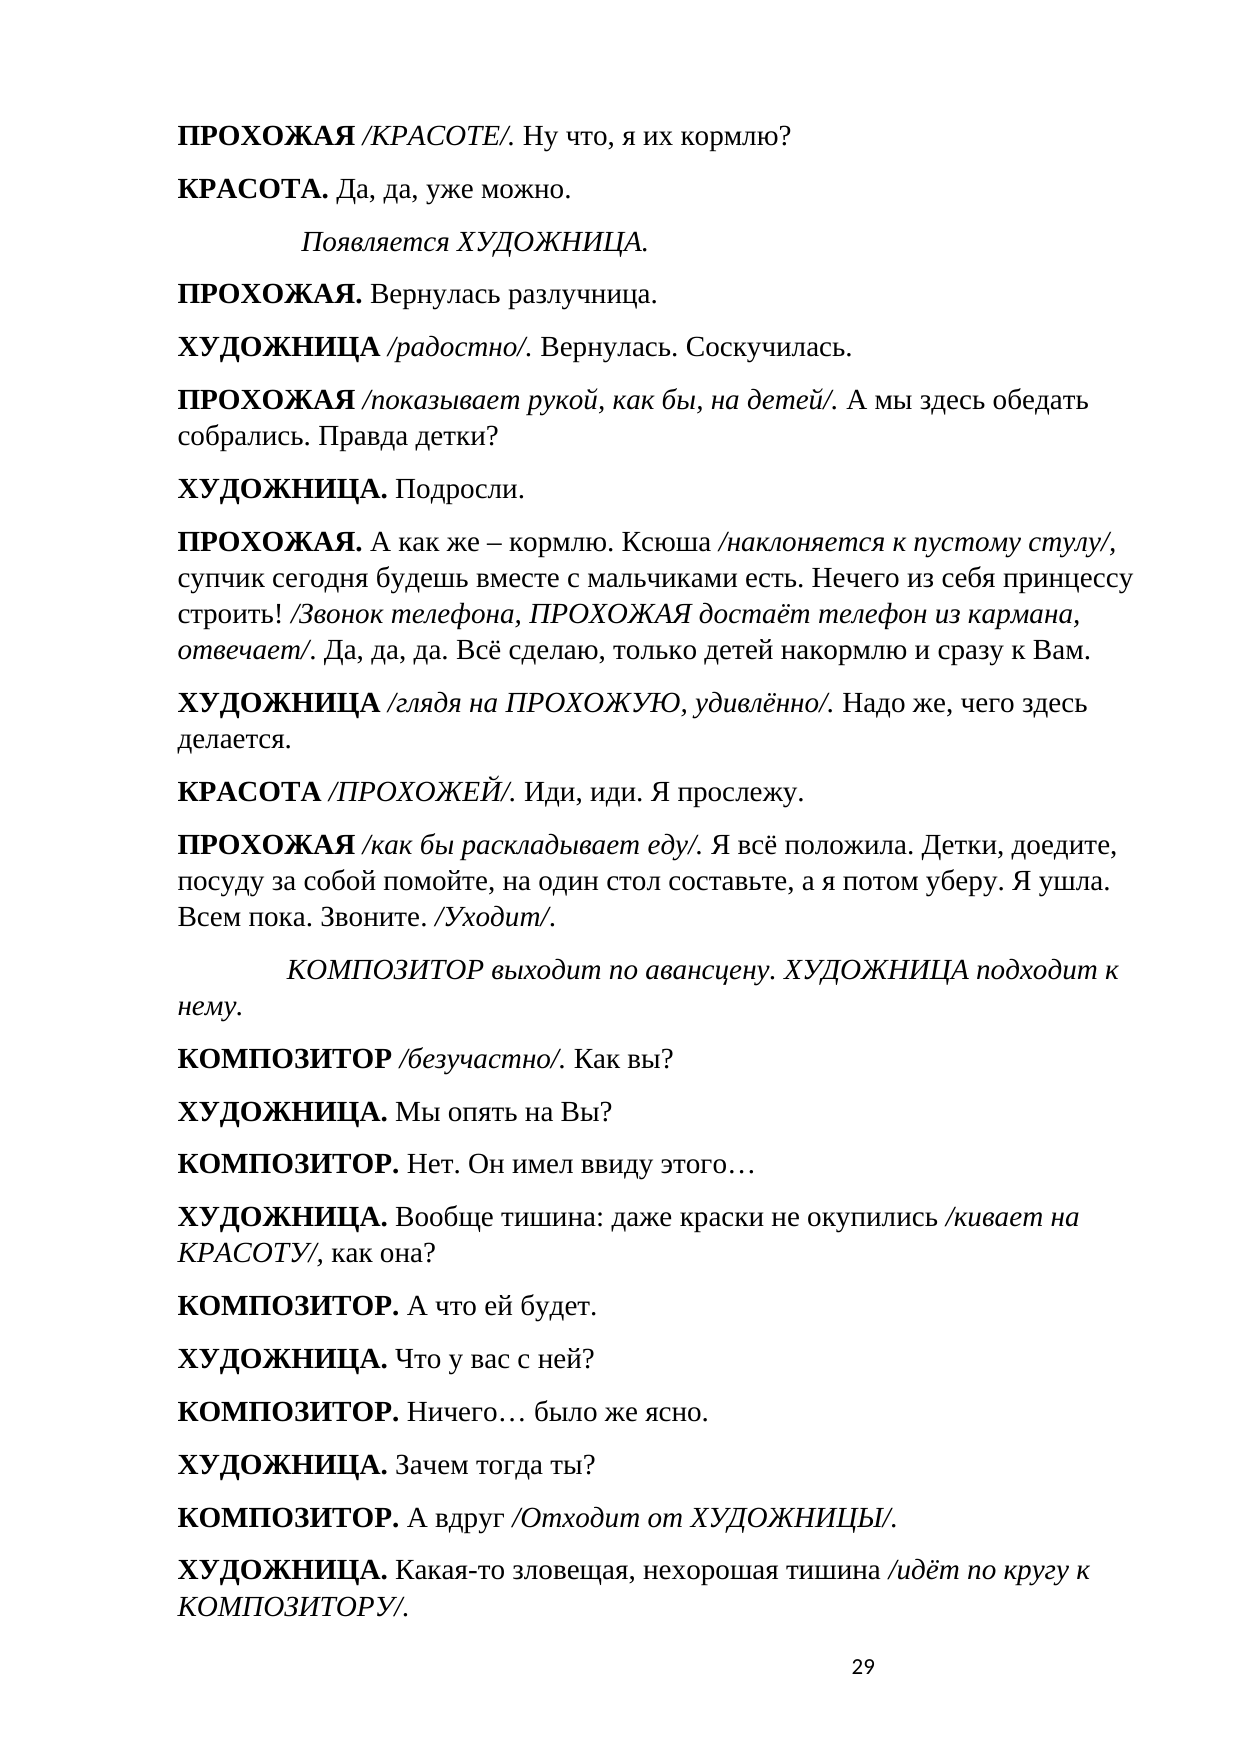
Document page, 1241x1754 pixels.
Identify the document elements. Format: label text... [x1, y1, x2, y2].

text ПРОХОЖАЯ. А как же – кормлю. Ксюша /наклоняется к пустому стулу/, супчик сегодня будешь вместе с мальчиками есть. Нечего из себя принцессу строить! /Звонок телефона, ПРОХОЖАЯ достаёт телефон из кармана, отвечает/. Да, да, да. Всё сделаю, только детей накормлю и сразу к Вам. [177, 524, 1152, 666]
text КОМПОЗИТОР. А что ей будет. [177, 1288, 1152, 1322]
text ПРОХОЖАЯ /КРАСОТЕ/. Ну что, я их кормлю? [177, 118, 1152, 152]
text ХУДОЖНИЦА /радостно/. Вернулась. Соскучилась. [177, 329, 1152, 363]
text КОМПОЗИТОР выходит по авансцену. ХУДОЖНИЦА подходит к нему. [177, 952, 1152, 1022]
text КОМПОЗИТОР /безучастно/. Как вы? [177, 1041, 1152, 1074]
text ХУДОЖНИЦА /глядя на ПРОХОЖУЮ, удивлённо/. Надо же, чего здесь делается. [177, 685, 1152, 755]
text ХУДОЖНИЦА. Что у вас с ней? [177, 1341, 1152, 1375]
text КРАСОТА. Да, да, уже можно. [177, 171, 1152, 204]
text ХУДОЖНИЦА. Какая-то зловещая, нехорошая тишина /идёт по кругу к КОМПОЗИТОРУ/. [177, 1552, 1152, 1622]
text ХУДОЖНИЦА. Зачем тогда ты? [177, 1447, 1152, 1480]
text ХУДОЖНИЦА. Подросли. [177, 471, 1152, 505]
text ХУДОЖНИЦА. Мы опять на Вы? [177, 1094, 1152, 1127]
text КОМПОЗИТОР. Нет. Он имел ввиду этого… [177, 1147, 1152, 1180]
text Появляется ХУДОЖНИЦА. [177, 224, 1152, 257]
text ХУДОЖНИЦА. Вообще тишина: даже краски не окупились /кивает на КРАСОТУ/, как она? [177, 1199, 1152, 1269]
text КРАСОТА /ПРОХОЖЕЙ/. Иди, иди. Я прослежу. [177, 774, 1152, 808]
text КОМПОЗИТОР. Ничего… было же ясно. [177, 1394, 1152, 1428]
text КОМПОЗИТОР. А вдруг /Отходит от ХУДОЖНИЦЫ/. [177, 1500, 1152, 1533]
text ПРОХОЖАЯ /как бы раскладывает еду/. Я всё положила. Детки, доедите, посуду за собой помойте, на один стол составьте, а я потом уберу. Я ушла. Всем пока. Звоните. /Уходит/. [177, 827, 1152, 933]
text ПРОХОЖАЯ /показывает рукой, как бы, на детей/. А мы здесь обедать собрались. Правда детки? [177, 382, 1152, 452]
text ПРОХОЖАЯ. Вернулась разлучница. [177, 277, 1152, 310]
